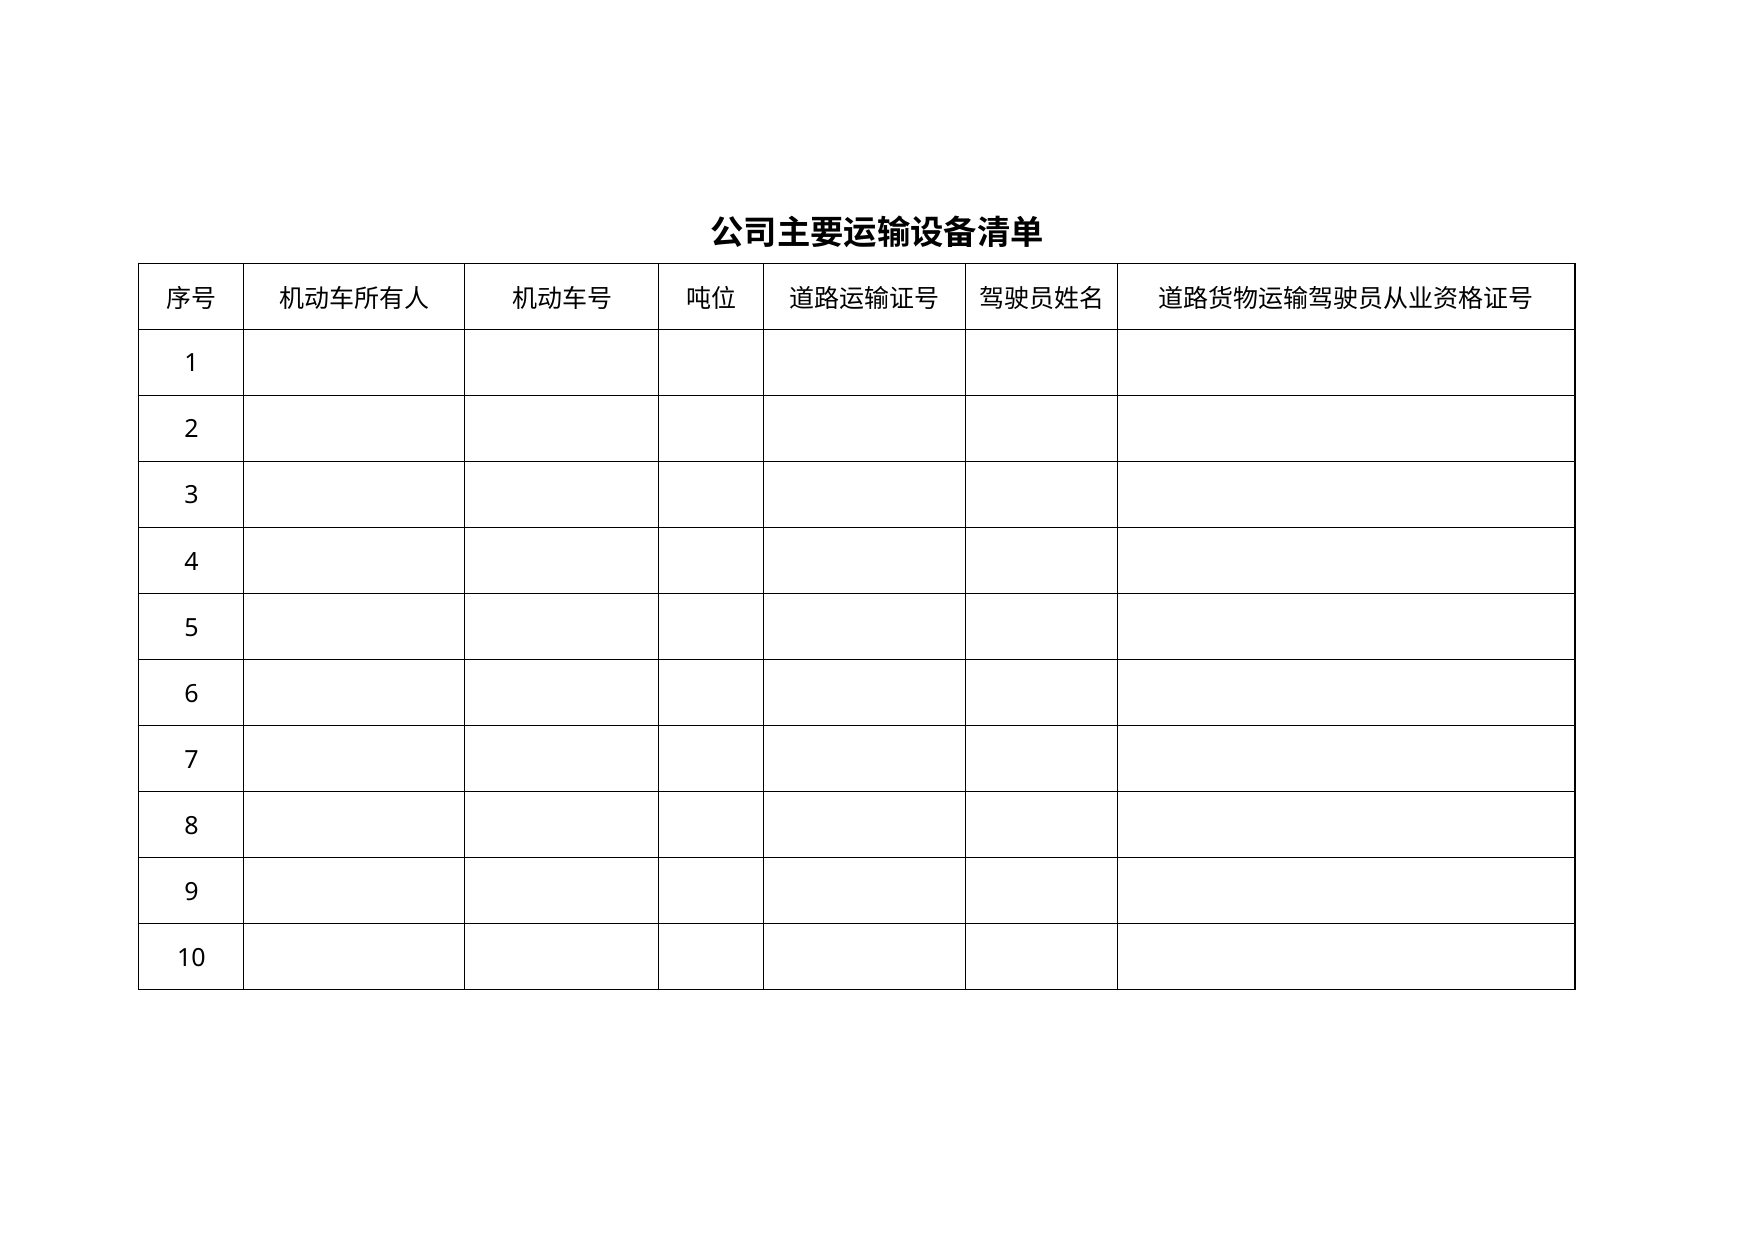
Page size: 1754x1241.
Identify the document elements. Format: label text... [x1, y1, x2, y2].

table_cell [659, 528, 763, 593]
table_cell [1118, 330, 1574, 395]
table_cell [764, 528, 965, 593]
table_cell 8 [139, 792, 243, 857]
table_cell [659, 792, 763, 857]
table_cell [1118, 792, 1574, 857]
table_cell [244, 792, 464, 857]
table_cell [1118, 594, 1574, 659]
table_header 驾驶员姓名 [966, 264, 1117, 329]
table_cell [659, 660, 763, 725]
table_cell [244, 330, 464, 395]
table_cell [465, 858, 658, 923]
table_cell [244, 660, 464, 725]
table_cell 4 [139, 528, 243, 593]
table_cell [659, 924, 763, 989]
table_cell [1118, 660, 1574, 725]
table_cell 3 [139, 462, 243, 527]
table_cell [1118, 396, 1574, 461]
table_cell 6 [139, 660, 243, 725]
table_cell [1118, 924, 1574, 989]
table_cell [966, 858, 1117, 923]
table_cell 9 [139, 858, 243, 923]
table_header 道路货物运输驾驶员从业资格证号 [1118, 264, 1574, 329]
table_header 吨位 [659, 264, 763, 329]
table_cell [465, 396, 658, 461]
table_header 机动车号 [465, 264, 658, 329]
table_cell [659, 396, 763, 461]
table_cell [764, 594, 965, 659]
table_cell [465, 528, 658, 593]
table_cell [966, 792, 1117, 857]
table_cell [764, 792, 965, 857]
table_cell [244, 924, 464, 989]
table_cell [244, 528, 464, 593]
table_cell [244, 594, 464, 659]
table_header 道路运输证号 [764, 264, 965, 329]
table_cell [966, 924, 1117, 989]
table_cell [764, 462, 965, 527]
table_cell [764, 396, 965, 461]
table_cell [966, 396, 1117, 461]
table_cell [244, 858, 464, 923]
table_cell [1118, 462, 1574, 527]
table_cell [465, 594, 658, 659]
table_cell 10 [139, 924, 243, 989]
table_header 序号 [139, 264, 243, 329]
text 公司主要运输设备清单 [150, 198, 1604, 263]
table_cell 1 [139, 330, 243, 395]
table_cell [465, 924, 658, 989]
table_cell [966, 660, 1117, 725]
table_cell [244, 726, 464, 791]
table_cell [764, 726, 965, 791]
table_cell 2 [139, 396, 243, 461]
table_cell [1118, 528, 1574, 593]
table_cell [966, 726, 1117, 791]
table_cell [659, 726, 763, 791]
table_cell [244, 462, 464, 527]
table_cell [659, 594, 763, 659]
table_cell [1118, 858, 1574, 923]
table_cell 5 [139, 594, 243, 659]
table_cell [659, 858, 763, 923]
table_cell [465, 462, 658, 527]
table_header 机动车所有人 [244, 264, 464, 329]
table_cell [465, 726, 658, 791]
table_cell 7 [139, 726, 243, 791]
table_cell [465, 330, 658, 395]
table_cell [966, 462, 1117, 527]
table_cell [764, 330, 965, 395]
table_cell [1118, 726, 1574, 791]
table_cell [465, 792, 658, 857]
table_cell [966, 330, 1117, 395]
table_cell [764, 924, 965, 989]
table_cell [465, 660, 658, 725]
table_cell [659, 330, 763, 395]
table_cell [659, 462, 763, 527]
table_cell [966, 528, 1117, 593]
table_cell [966, 594, 1117, 659]
table_cell [764, 660, 965, 725]
table_cell [244, 396, 464, 461]
table_cell [764, 858, 965, 923]
